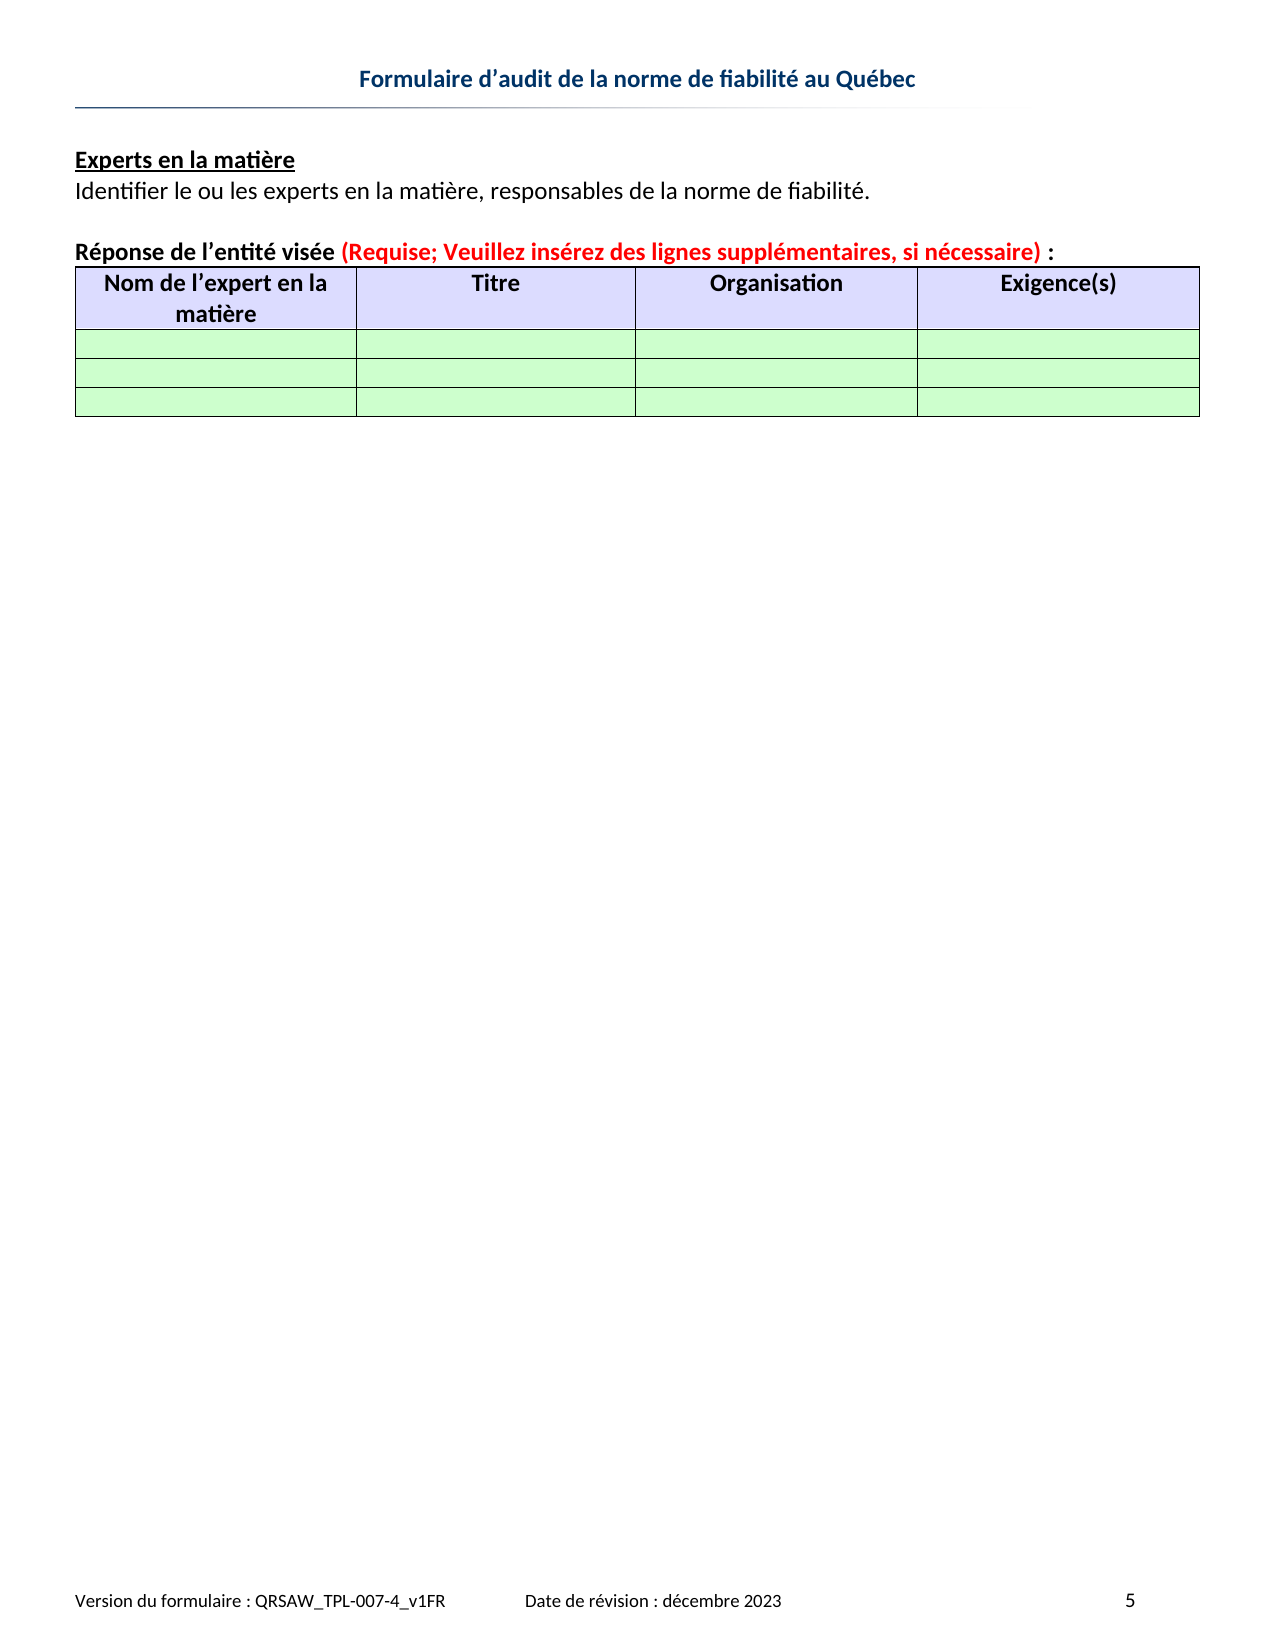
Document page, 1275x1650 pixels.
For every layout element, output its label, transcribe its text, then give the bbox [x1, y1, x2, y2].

table_cell [636, 330, 917, 358]
table_cell [918, 388, 1199, 416]
table_cell [76, 359, 356, 387]
table_cell [918, 330, 1199, 358]
table_cell [357, 359, 635, 387]
table_cell [76, 330, 356, 358]
table_header Exigence(s) [918, 268, 1199, 328]
text Réponse de l’entité visée (Requise; Veuillez insérez des lignes supplémentaires, si nécessaire) : [75, 236, 1200, 266]
table_header Organisation [636, 268, 917, 328]
table_cell [636, 359, 917, 387]
text Identifier le ou les experts en la matière, responsables de la norme de fiabilité. [75, 175, 1200, 205]
table_header Nom de l’expert en la matière [76, 268, 356, 328]
table_cell [357, 330, 635, 358]
table_cell [76, 388, 356, 416]
picture [75, 107, 1055, 114]
table_header Titre [357, 268, 635, 328]
table_cell [918, 359, 1199, 387]
text Experts en la matière [75, 144, 1200, 175]
table_cell [357, 388, 635, 416]
table_cell [636, 388, 917, 416]
